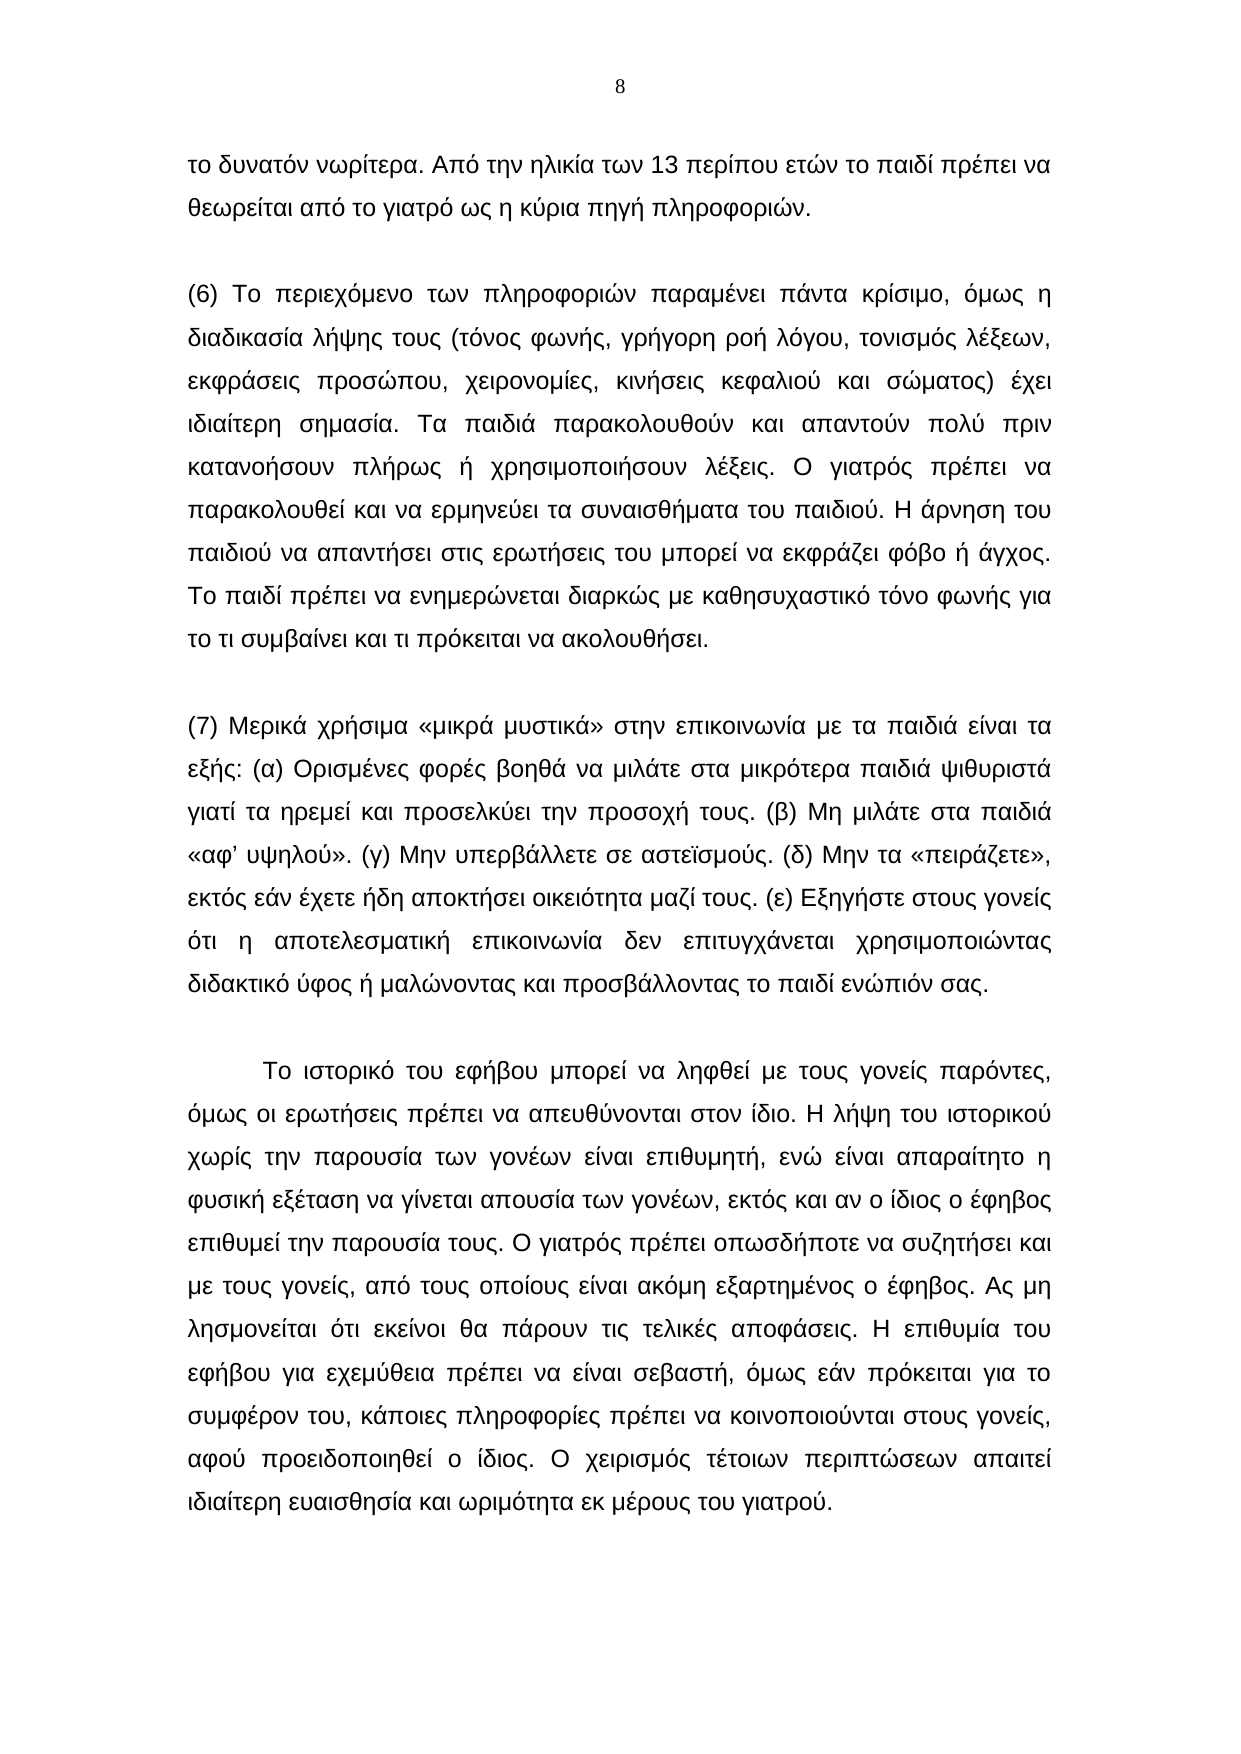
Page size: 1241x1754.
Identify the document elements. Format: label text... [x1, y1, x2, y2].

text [187, 150, 1053, 222]
text (7) Μερικά χρήσιμα «μικρά μυστικά» στην επικοινωνία με τα παιδιά είναι τα εξής: (α) Ορισμένες φορές βοηθά να μιλάτε στα μικρότερα παιδιά ψιθυριστά γιατί τα ηρεμεί και προσελκύει την προσοχή τους. (β) Μη μιλάτε στα παιδιά «αφ’ υψηλού». (γ) Μην υπερβάλλετε σε αστεϊσμούς. (δ) Μην τα «πειράζετε», εκτός εάν έχετε ήδη αποκτήσει οικειότητα μαζί τους. (ε) Εξηγήστε στους γονείς ότι η αποτελεσματική επικοινωνία δεν επιτυγχάνεται χρησιμοποιώντας διδακτικό ύφος ή μαλώνοντας και προσβάλλοντας το παιδί ενώπιόν σας. [187, 711, 1053, 998]
text Το ιστορικό του εφήβου μπορεί να ληφθεί με τους γονείς παρόντες, όμως οι ερωτήσεις πρέπει να απευθύνονται στον ίδιο. Η λήψη του ιστορικού χωρίς την παρουσία των γονέων είναι επιθυμητή, ενώ είναι απαραίτητο η φυσική εξέταση να γίνεται απουσία των γονέων, εκτός και αν ο ίδιος ο έφηβος επιθυμεί την παρουσία τους. Ο γιατρός πρέπει οπωσδήποτε να συζητήσει και με τους γονείς, από τους οποίους είναι ακόμη εξαρτημένος ο έφηβος. Ας μη λησμονείται ότι εκείνοι θα πάρουν τις τελικές αποφάσεις. Η επιθυμία του εφήβου για εχεμύθεια πρέπει να είναι σεβαστή, όμως εάν πρόκειται για το συμφέρον του, κάποιες πληροφορίες πρέπει να κοινοποιούνται στους γονείς, αφού προειδοποιηθεί ο ίδιος. Ο χειρισμός τέτοιων περιπτώσεων απαιτεί ιδιαίτερη ευαισθησία και ωριμότητα εκ μέρους του γιατρού. [187, 1056, 1053, 1516]
text (6) Το περιεχόμενο των πληροφοριών παραμένει πάντα κρίσιμο, όμως η διαδικασία λήψης τους (τόνος φωνής, γρήγορη ροή λόγου, τονισμός λέξεων, εκφράσεις προσώπου, χειρονομίες, κινήσεις κεφαλιού και σώματος) έχει ιδιαίτερη σημασία. Τα παιδιά παρακολουθούν και απαντούν πολύ πριν κατανοήσουν πλήρως ή χρησιμοποιήσουν λέξεις. Ο γιατρός πρέπει να παρακολουθεί και να ερμηνεύει τα συναισθήματα του παιδιού. Η άρνηση του παιδιού να απαντήσει στις ερωτήσεις του μπορεί να εκφράζει φόβο ή άγχος. Το παιδί πρέπει να ενημερώνεται διαρκώς με καθησυχαστικό τόνο φωνής για το τι συμβαίνει και τι πρόκειται να ακολουθήσει. [187, 279, 1053, 653]
